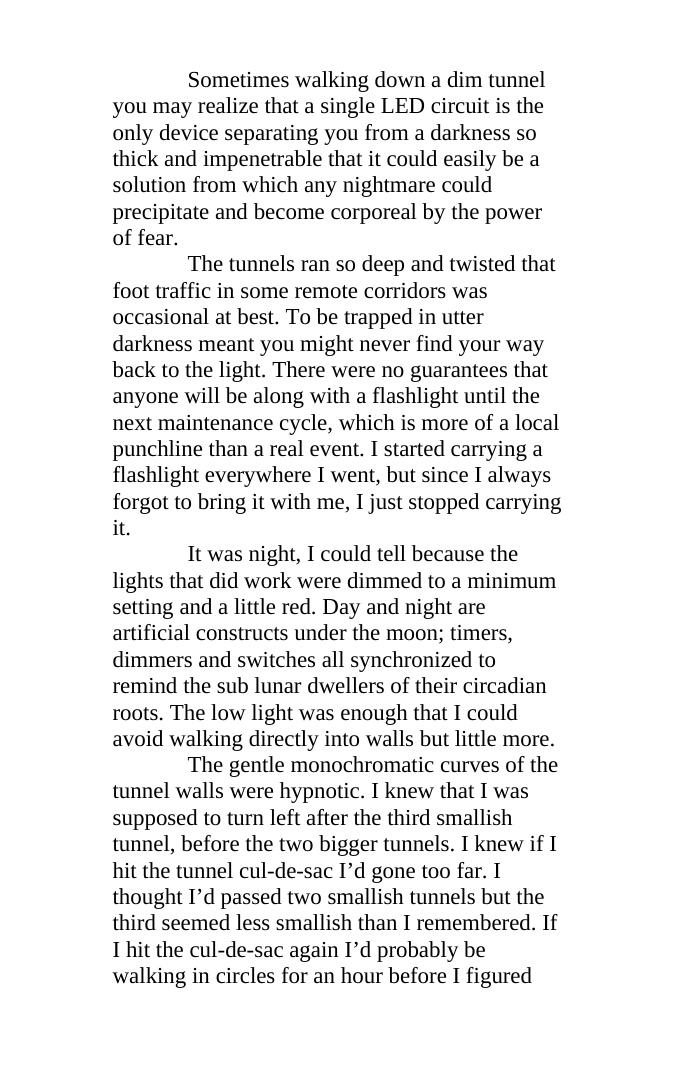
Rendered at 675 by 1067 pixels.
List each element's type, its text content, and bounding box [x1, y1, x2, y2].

text It was night, I could tell because the lights that did work were dimmed to a minimum setting and a little red. Day and night are artificial constructs under the moon; timers, dimmers and switches all synchronized to remind the sub lunar dwellers of their circadian roots. The low light was enough that I could avoid walking directly into walls but little more. [112, 540, 562, 751]
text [112, 751, 562, 988]
text Sometimes walking down a dim tunnel you may realize that a single LED circuit is the only device separating you from a darkness so thick and impenetrable that it could easily be a solution from which any nightmare could precipitate and become corporeal by the power of fear. [112, 66, 562, 251]
text The tunnels ran so deep and twisted that foot traffic in some remote corridors was occasional at best. To be trapped in utter darkness meant you might never find your way back to the light. There were no guarantees that anyone will be along with a flashlight until the next maintenance cycle, which is more of a local punchline than a real event. I started carrying a flashlight everywhere I went, but since I always forgot to bring it with me, I just stopped carrying it. [112, 251, 562, 540]
